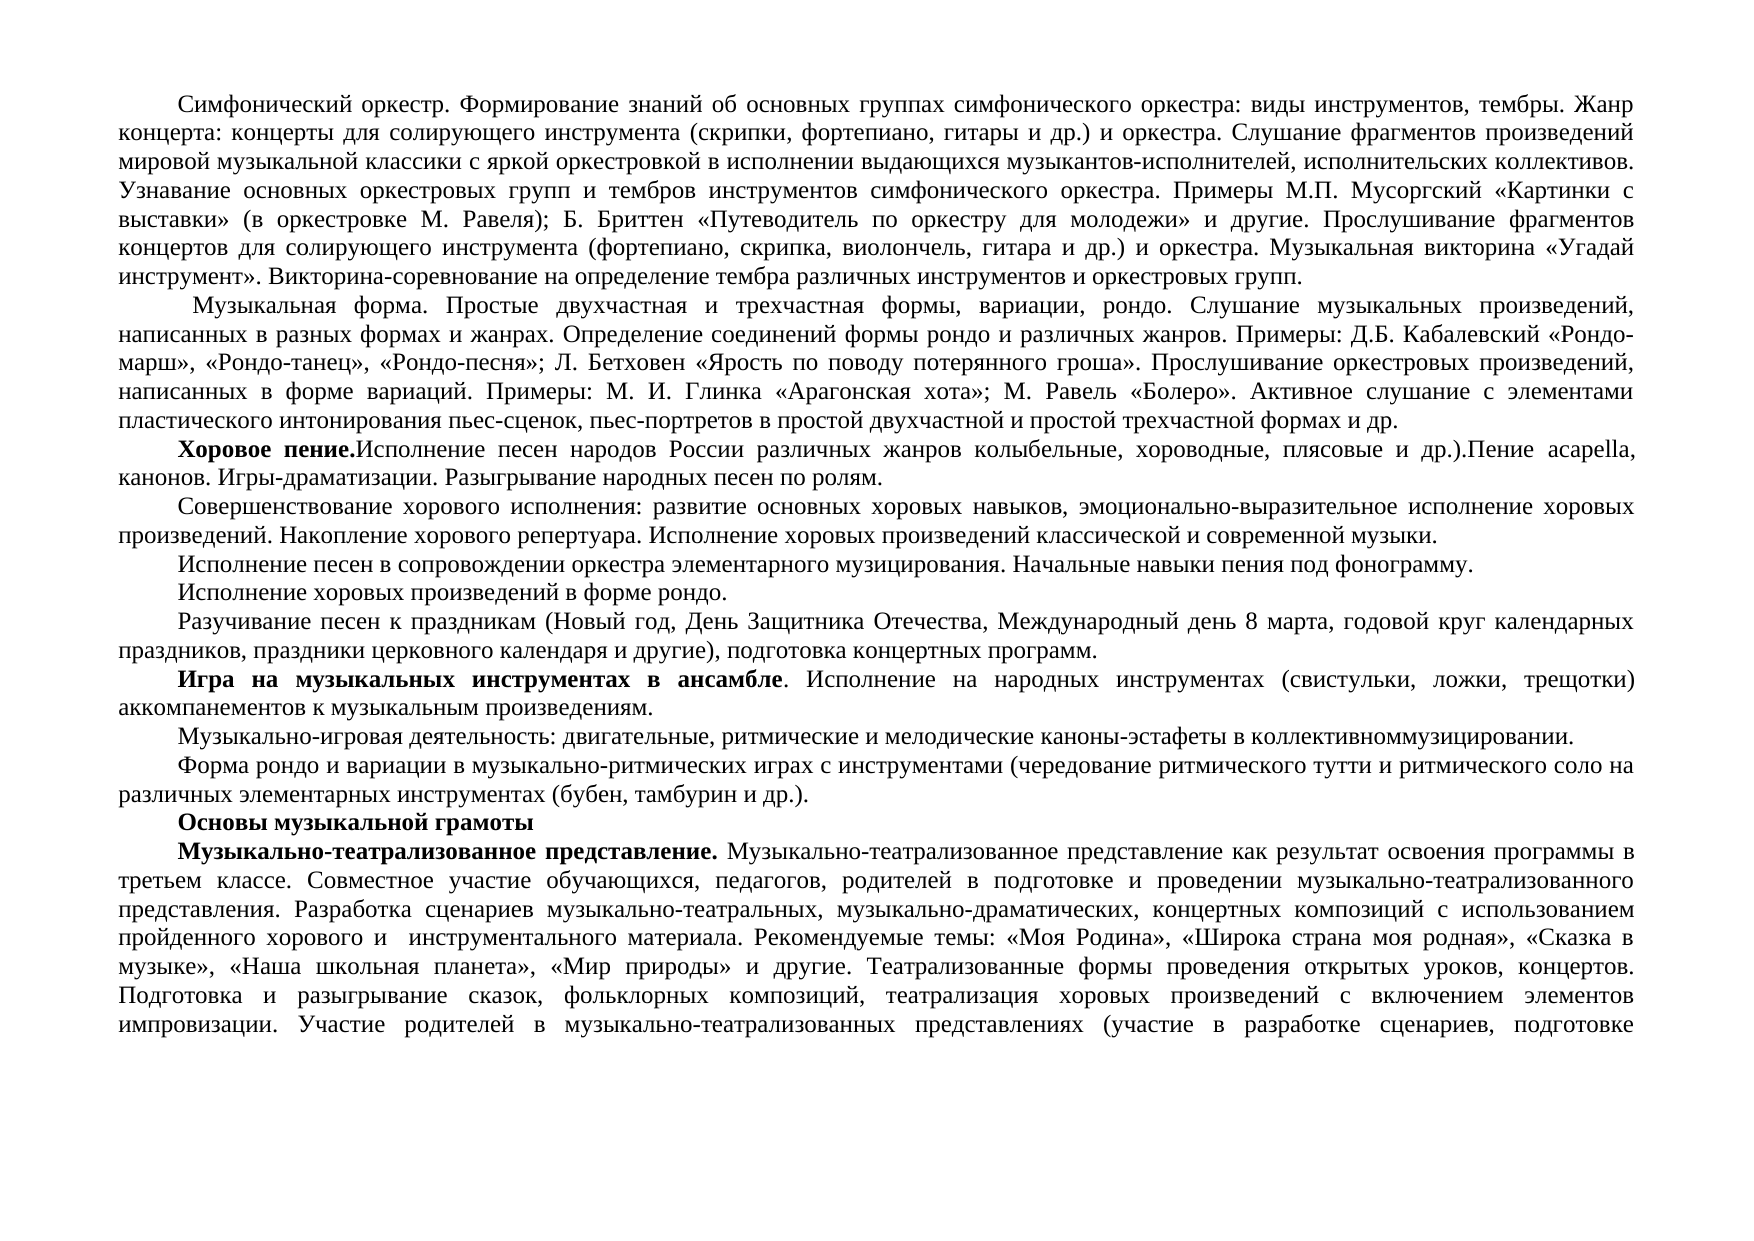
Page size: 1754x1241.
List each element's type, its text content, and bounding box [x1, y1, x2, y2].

text Музыкальная форма. Простые двухчастная и трехчастная формы, вариации, рондо. Слушание музыкальных произведений, написанных в разных формах и жанрах. Определение соединений формы рондо и различных жанров. Примеры: Д.Б. Кабалевский «Рондо-марш», «Рондо-танец», «Рондо-песня»; Л. Бетховен «Ярость по поводу потерянного гроша». Прослушивание оркестровых произведений, написанных в форме вариаций. Примеры: М. И. Глинка «Арагонская хота»; М. Равель «Болеро». Активное слушание с элементами пластического интонирования пьес-сценок, пьес-портретов в простой двухчастной и простой трехчастной формах и др. [118, 290, 1636, 434]
text Исполнение хоровых произведений в форме рондо. [118, 577, 1636, 606]
text Основы музыкальной грамоты [118, 807, 1636, 836]
text Совершенствование хорового исполнения: развитие основных хоровых навыков, эмоционально-выразительное исполнение хоровых произведений. Накопление хорового репертуара. Исполнение хоровых произведений классической и современной музыки. [118, 491, 1636, 549]
text Исполнение песен в сопровождении оркестра элементарного музицирования. Начальные навыки пения под фонограмму. [118, 549, 1636, 577]
text Хоровое пение.Исполнение песен народов России различных жанров колыбельные, хороводные, плясовые и др.).Пение acapella, канонов. Игры-драматизации. Разыгрывание народных песен по ролям. [118, 434, 1636, 491]
text Игра на музыкальных инструментах в ансамбле. Исполнение на народных инструментах (свистульки, ложки, трещотки) аккомпанементов к музыкальным произведениям. [118, 664, 1636, 721]
text Разучивание песен к праздникам (Новый год, День Защитника Отечества, Международный день 8 марта, годовой круг календарных праздников, праздники церковного календаря и другие), подготовка концертных программ. [118, 606, 1636, 664]
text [118, 836, 1636, 1037]
text Симфонический оркестр. Формирование знаний об основных группах симфонического оркестра: виды инструментов, тембры. Жанр концерта: концерты для солирующего инструмента (скрипки, фортепиано, гитары и др.) и оркестра. Слушание фрагментов произведений мировой музыкальной классики с яркой оркестровкой в исполнении выдающихся музыкантов-исполнителей, исполнительских коллективов. Узнавание основных оркестровых групп и тембров инструментов симфонического оркестра. Примеры М.П. Мусоргский «Картинки с выставки» (в оркестровке М. Равеля); Б. Бриттен «Путеводитель по оркестру для молодежи» и другие. Прослушивание фрагментов концертов для солирующего инструмента (фортепиано, скрипка, виолончель, гитара и др.) и оркестра. Музыкальная викторина «Угадай инструмент». Викторина-соревнование на определение тембра различных инструментов и оркестровых групп. [118, 89, 1636, 290]
text Музыкально-игровая деятельность: двигательные, ритмические и мелодические каноны-эстафеты в коллективноммузицировании. [118, 721, 1636, 750]
text Форма рондо и вариации в музыкально-ритмических играх с инструментами (чередование ритмического тутти и ритмического соло на различных элементарных инструментах (бубен, тамбурин и др.). [118, 750, 1636, 807]
